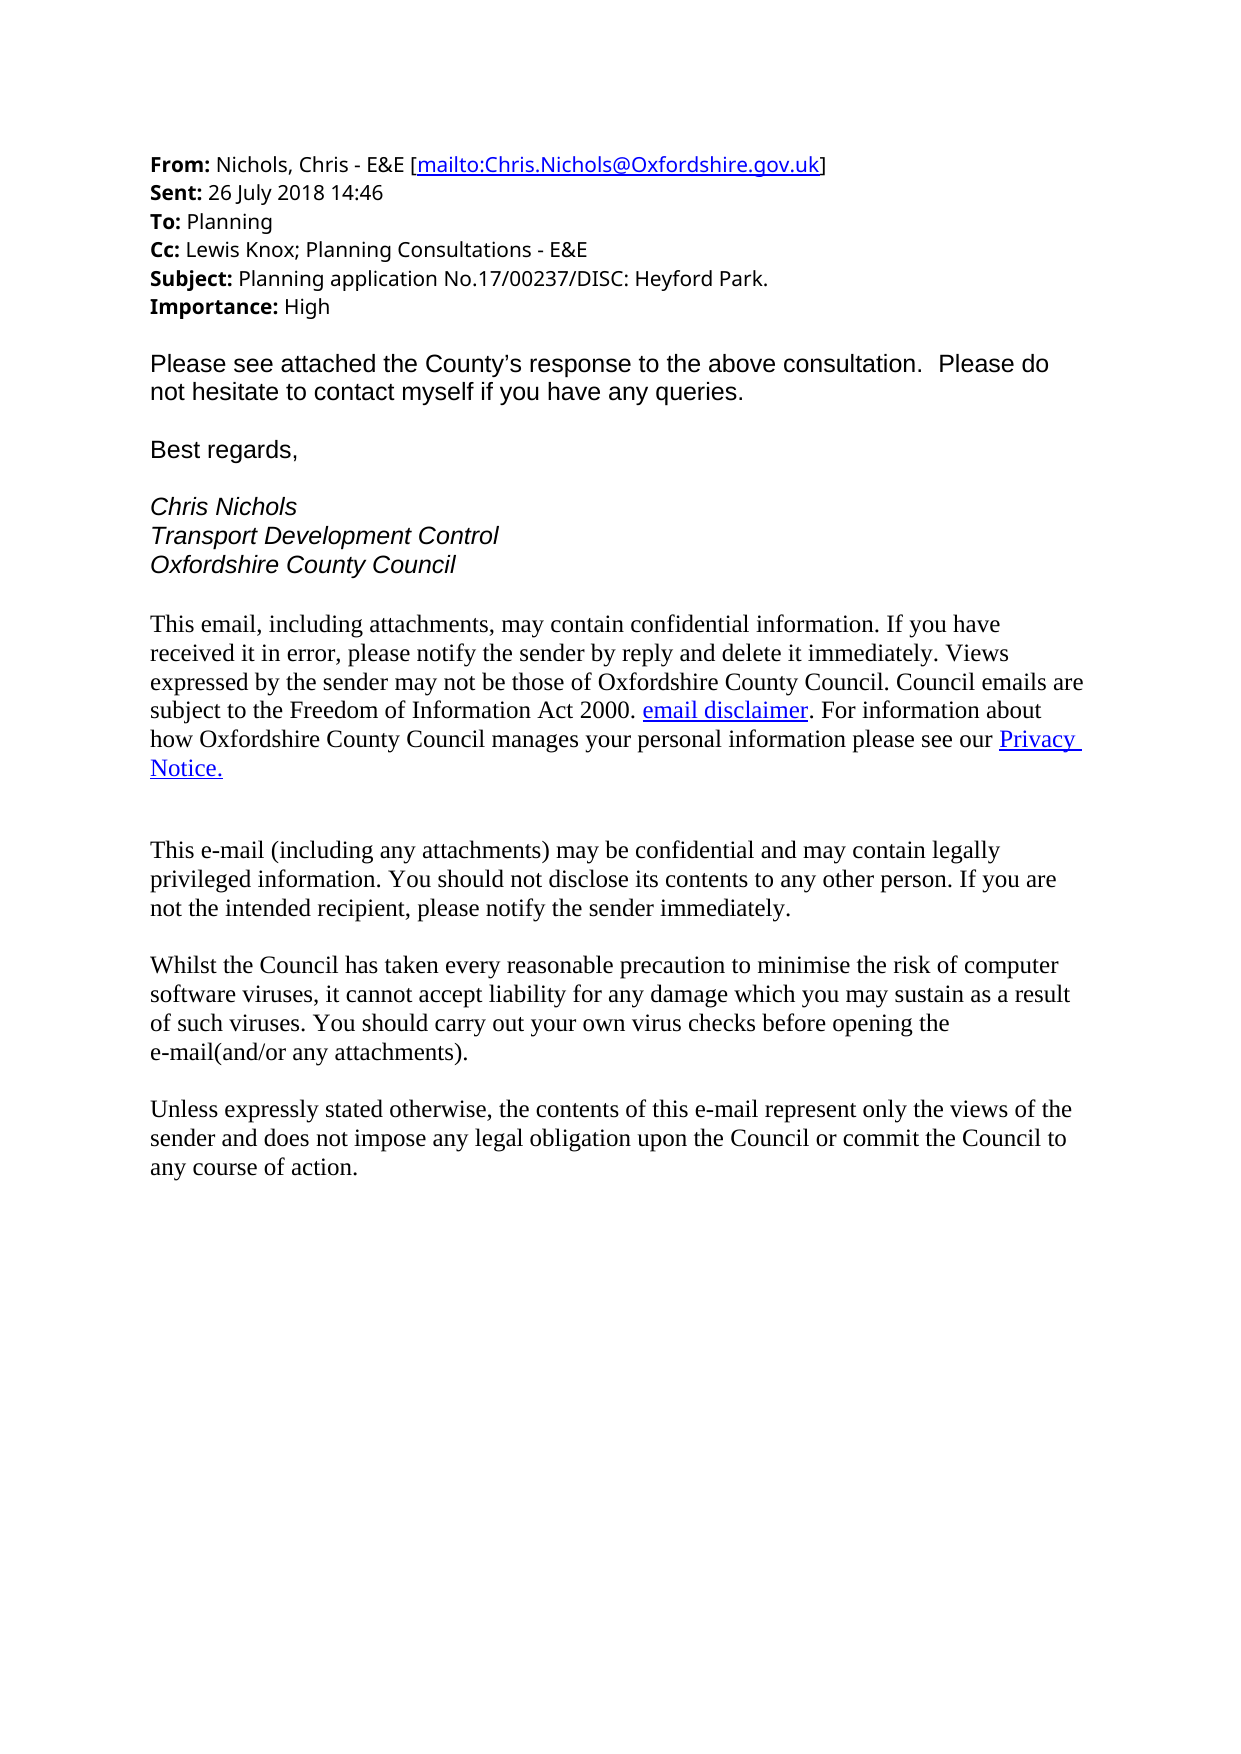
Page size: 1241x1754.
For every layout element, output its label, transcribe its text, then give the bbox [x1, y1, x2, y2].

text Best regards, [150, 435, 1090, 464]
text Whilst the Council has taken every reasonable precaution to minimise the risk of computer software viruses, it cannot accept liability for any damage which you may sustain as a result of such viruses. You should carry out your own virus checks before opening the e-mail(and/or any attachments). [150, 950, 1090, 1065]
text Unless expressly stated otherwise, the contents of this e-mail represent only the views of the sender and does not impose any legal obligation upon the Council or commit the Council to any course of action. [150, 1094, 1090, 1180]
text From: Nichols, Chris - E&E [mailto:Chris.Nichols@Oxfordshire.gov.uk] Sent: 26 July 2018 14:46 To: Planning Cc: Lewis Knox; Planning Consultations - E&E Subject: Planning application No.17/00237/DISC: Heyford Park. Importance: High [150, 150, 1090, 321]
text Oxfordshire County Council [150, 550, 1076, 579]
text Please see attached the County’s response to the above consultation. Please do not hesitate to contact myself if you have any queries. [150, 349, 1090, 406]
text Transport Development Control [150, 521, 1076, 550]
text Chris Nichols [150, 492, 1076, 521]
text This email, including attachments, may contain confidential information. If you have received it in error, please notify the sender by reply and delete it immediately. Views expressed by the sender may not be those of Oxfordshire County Council. Council emails are subject to the Freedom of Information Act 2000. email disclaimer. For information about how Oxfordshire County Council manages your personal information please see our Privacy Notice. [150, 609, 1090, 782]
text This e-mail (including any attachments) may be confidential and may contain legally privileged information. You should not disclose its contents to any other person. If you are not the intended recipient, please notify the sender immediately. [150, 835, 1090, 922]
